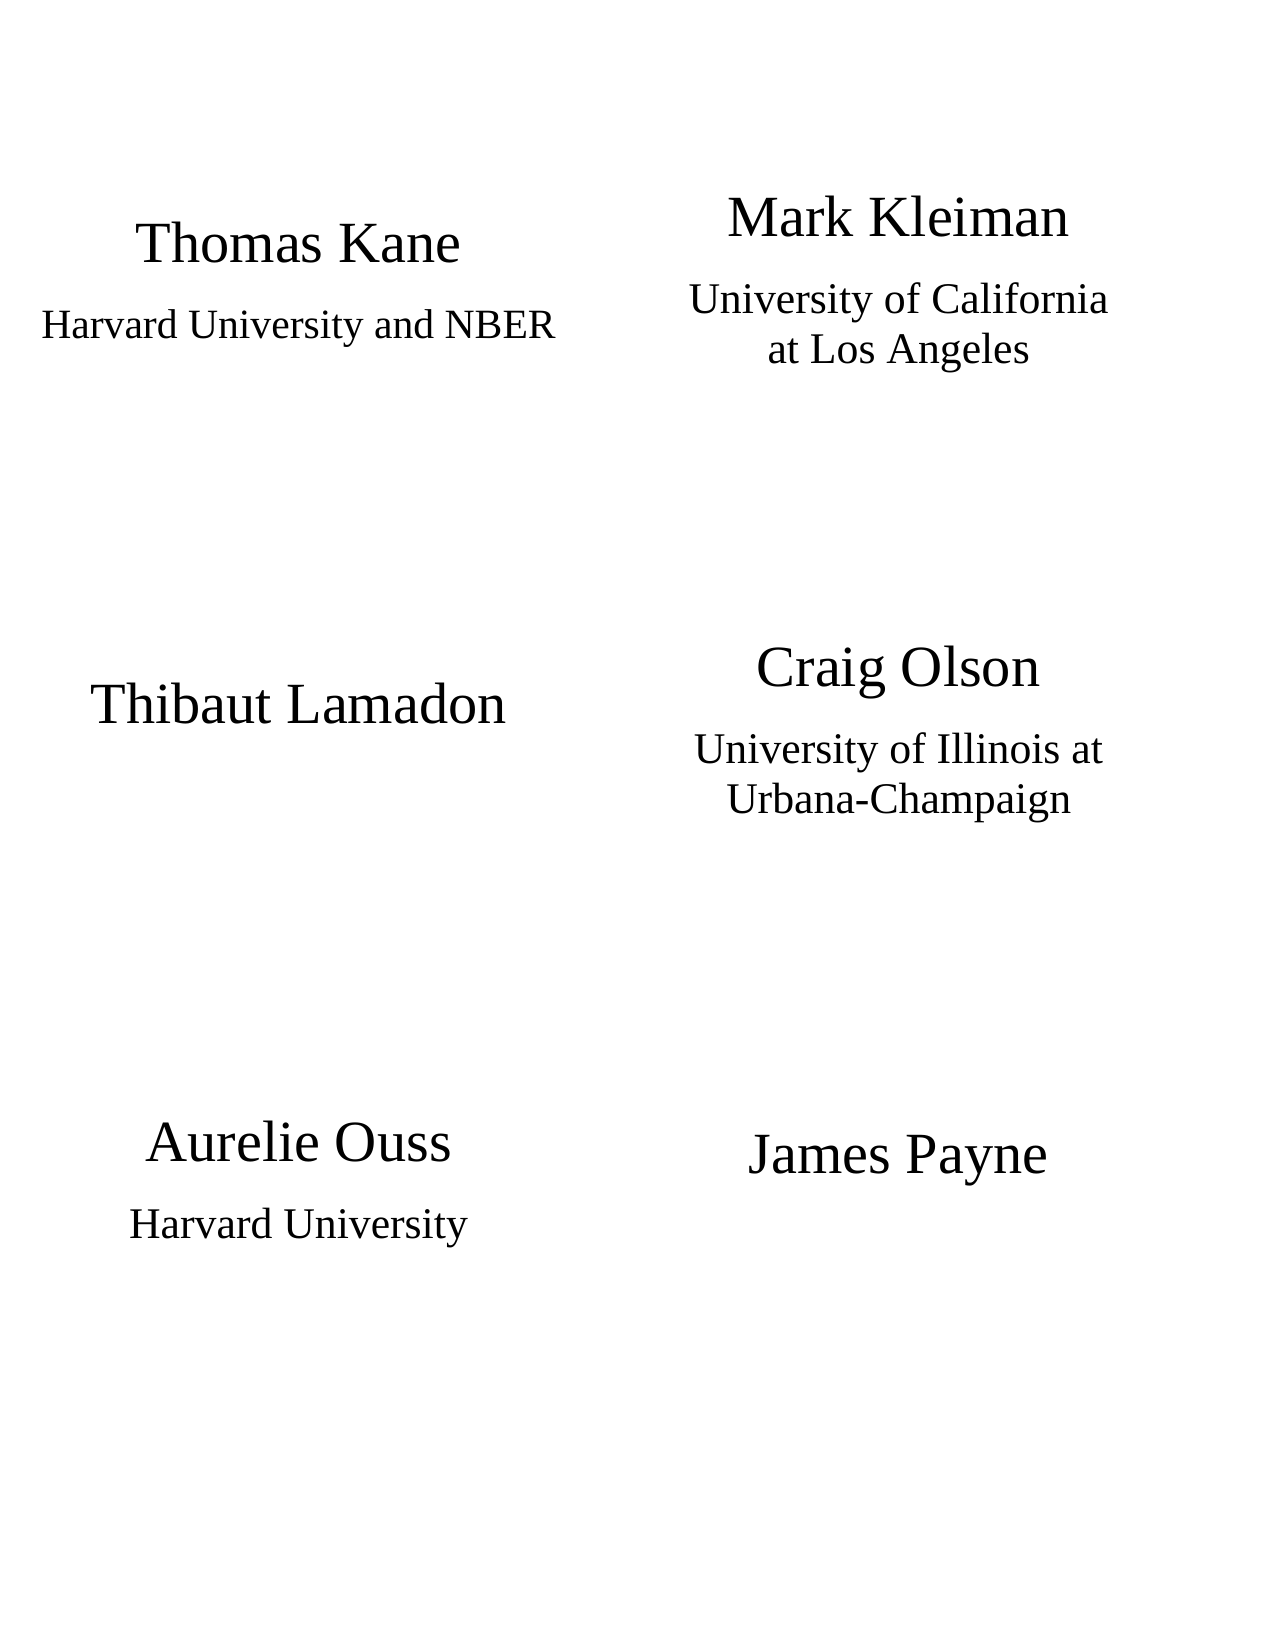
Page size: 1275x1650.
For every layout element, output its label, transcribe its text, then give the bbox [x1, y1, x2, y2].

table_cell Aurelie Ouss Harvard University [21, 960, 621, 1410]
table_cell Thibaut Lamadon [21, 510, 621, 960]
table_cell Craig Olson University of Illinois at Urbana-Champaign [621, 510, 1221, 960]
table_cell Thomas Kane Harvard University and NBER [21, 60, 621, 510]
table_cell Mark Kleiman University of California at Los Angeles [621, 60, 1221, 510]
table_cell James Payne [621, 960, 1221, 1410]
